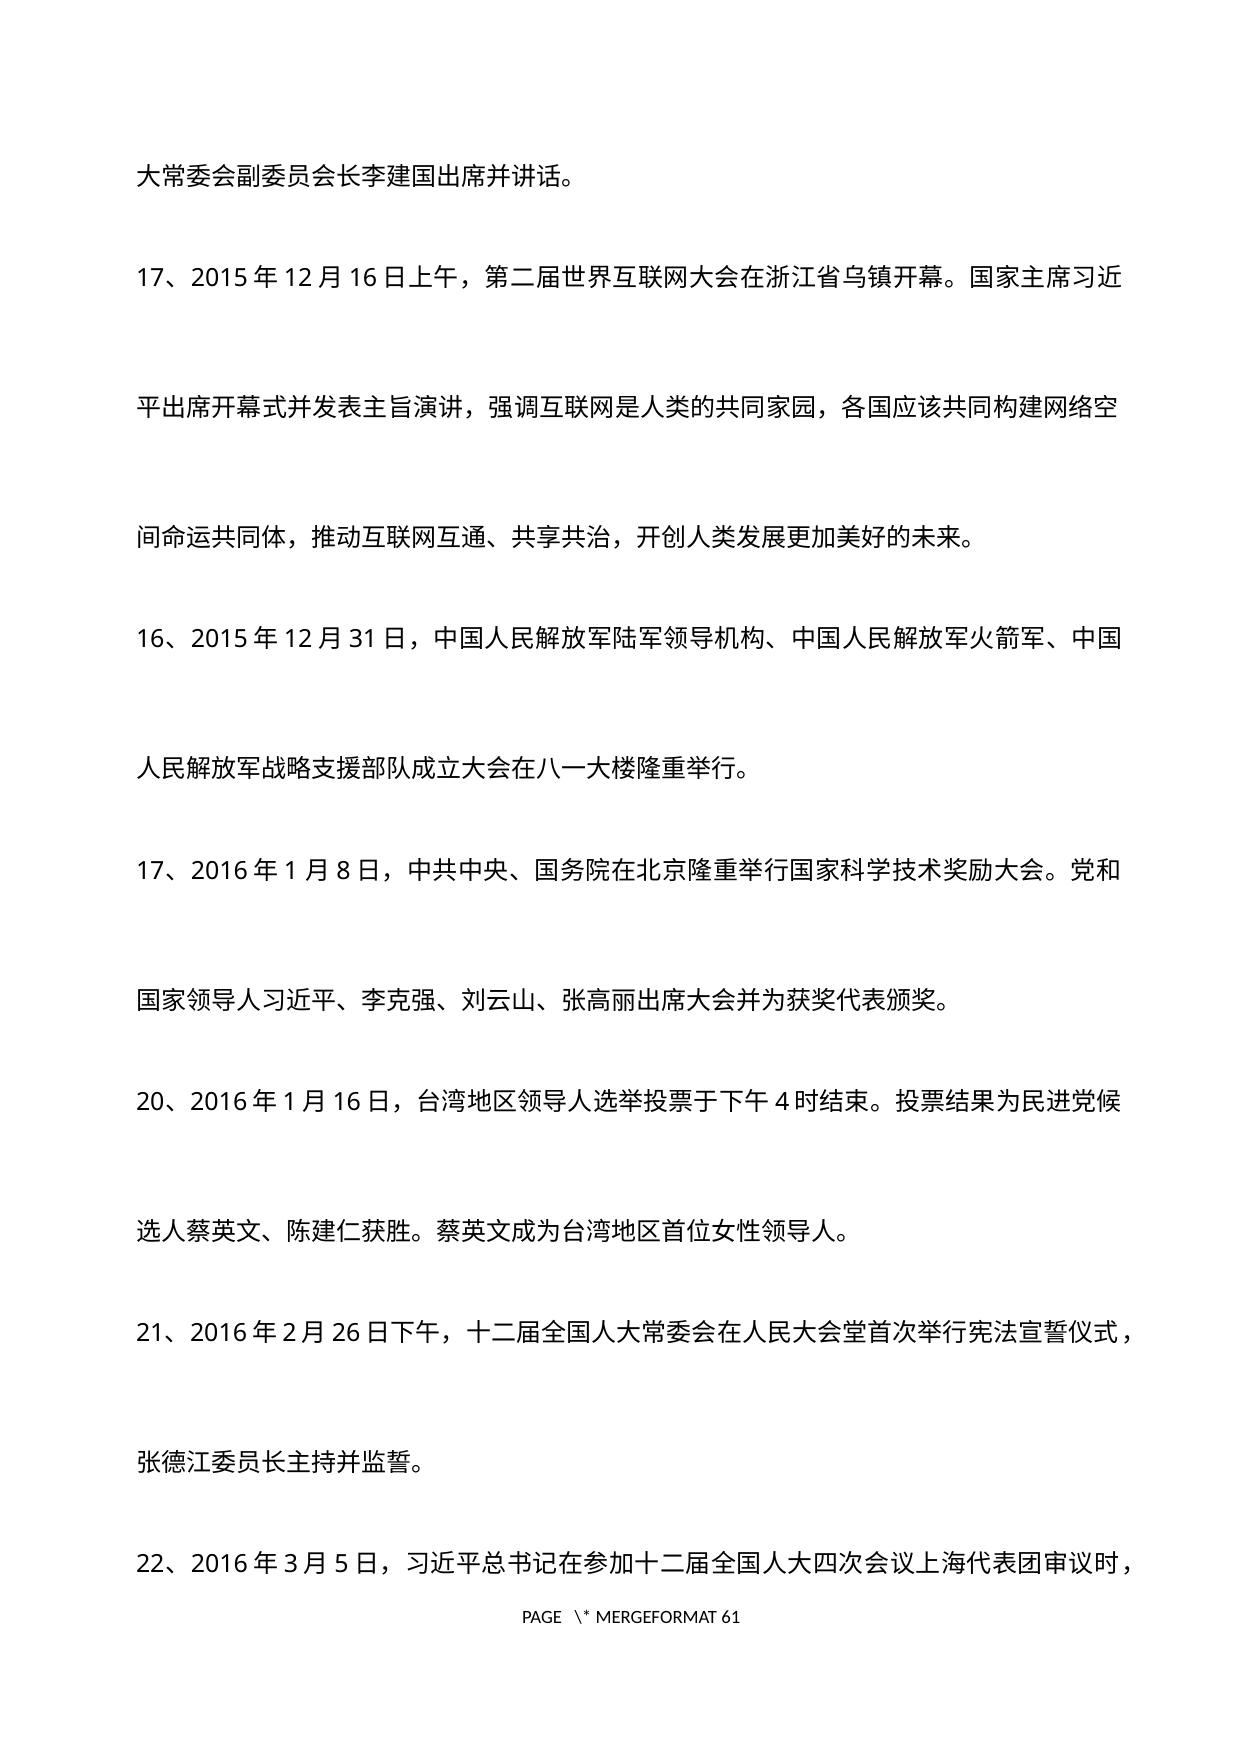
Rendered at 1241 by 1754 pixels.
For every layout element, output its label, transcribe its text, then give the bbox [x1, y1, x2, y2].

text 17、2016年1 月8日，中共中央、国务院在北京隆重举行国家科学技术奖励大会。党和国家领导人习近平、李克强、刘云山、张高丽出席大会并为获奖代表颁奖。 [136, 836, 1122, 1031]
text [136, 142, 1122, 207]
text 17、2015年12月16日上午，第二届世界互联网大会在浙江省乌镇开幕。国家主席习近平出席开幕式并发表主旨演讲，强调互联网是人类的共同家园，各国应该共同构建网络空间命运共同体，推动互联网互通、共享共治，开创人类发展更加美好的未来。 [136, 243, 1122, 568]
text 16、2015年12月31日，中国人民解放军陆军领导机构、中国人民解放军火箭军、中国人民解放军战略支援部队成立大会在八一大楼隆重举行。 [136, 604, 1122, 799]
text 21、2016年2月26日下午，十二届全国人大常委会在人民大会堂首次举行宪法宣誓仪式，张德江委员长主持并监誓。 [136, 1298, 1122, 1493]
text 20、2016年1月16日，台湾地区领导人选举投票于下午4时结束。投票结果为民进党候选人蔡英文、陈建仁获胜。蔡英文成为台湾地区首位女性领导人。 [136, 1067, 1122, 1262]
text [136, 1529, 1122, 1594]
